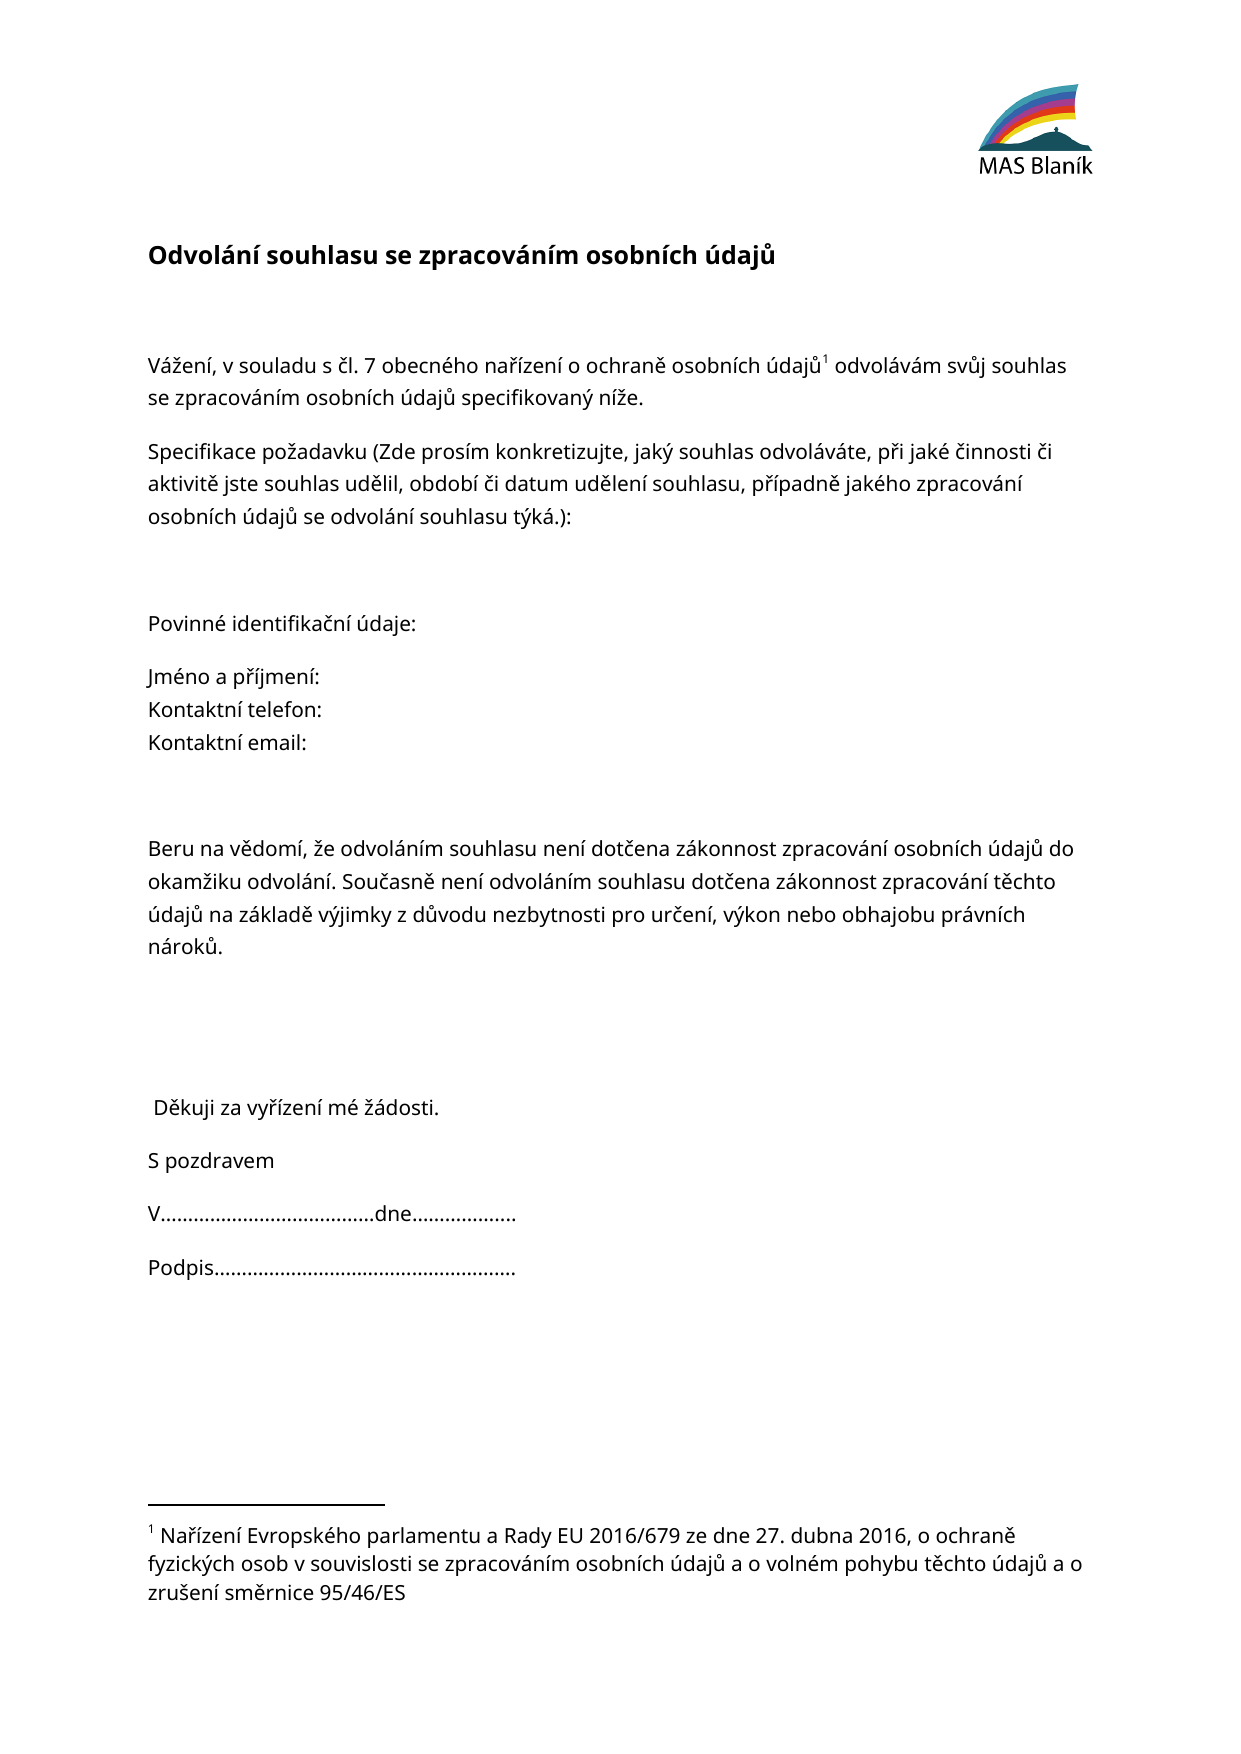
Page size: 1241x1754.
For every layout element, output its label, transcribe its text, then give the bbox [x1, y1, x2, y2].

text Jméno a příjmení: Kontaktní telefon: Kontaktní email: [148, 662, 1093, 756]
text Děkuji za vyřízení mé žádosti. [148, 1093, 1093, 1121]
text Odvolání souhlasu se zpracováním osobních údajů [148, 237, 1093, 271]
text S pozdravem [148, 1146, 1093, 1174]
picture [978, 84, 1093, 174]
text Vážení, v souladu s čl. 7 obecného nařízení o ochraně osobních údajů odvolávám svůj souhlas se zpracováním osobních údajů specifikovaný níže. [148, 351, 1093, 412]
text Podpis………………………………………………. [148, 1253, 1093, 1281]
text V…………………………………dne…………….... [148, 1199, 1093, 1228]
text Beru na vědomí, že odvoláním souhlasu není dotčena zákonnost zpracování osobních údajů do okamžiku odvolání. Současně není odvoláním souhlasu dotčena zákonnost zpracování těchto údajů na základě výjimky z důvodu nezbytnosti pro určení, výkon nebo obhajobu právních nároků. [148, 834, 1093, 961]
text Specifikace požadavku (Zde prosím konkretizujte, jaký souhlas odvoláváte, při jaké činnosti či aktivitě jste souhlas udělil, období či datum udělení souhlasu, případně jakého zpracování osobních údajů se odvolání souhlasu týká.): [148, 437, 1093, 531]
text Povinné identifikační údaje: [148, 609, 1093, 637]
